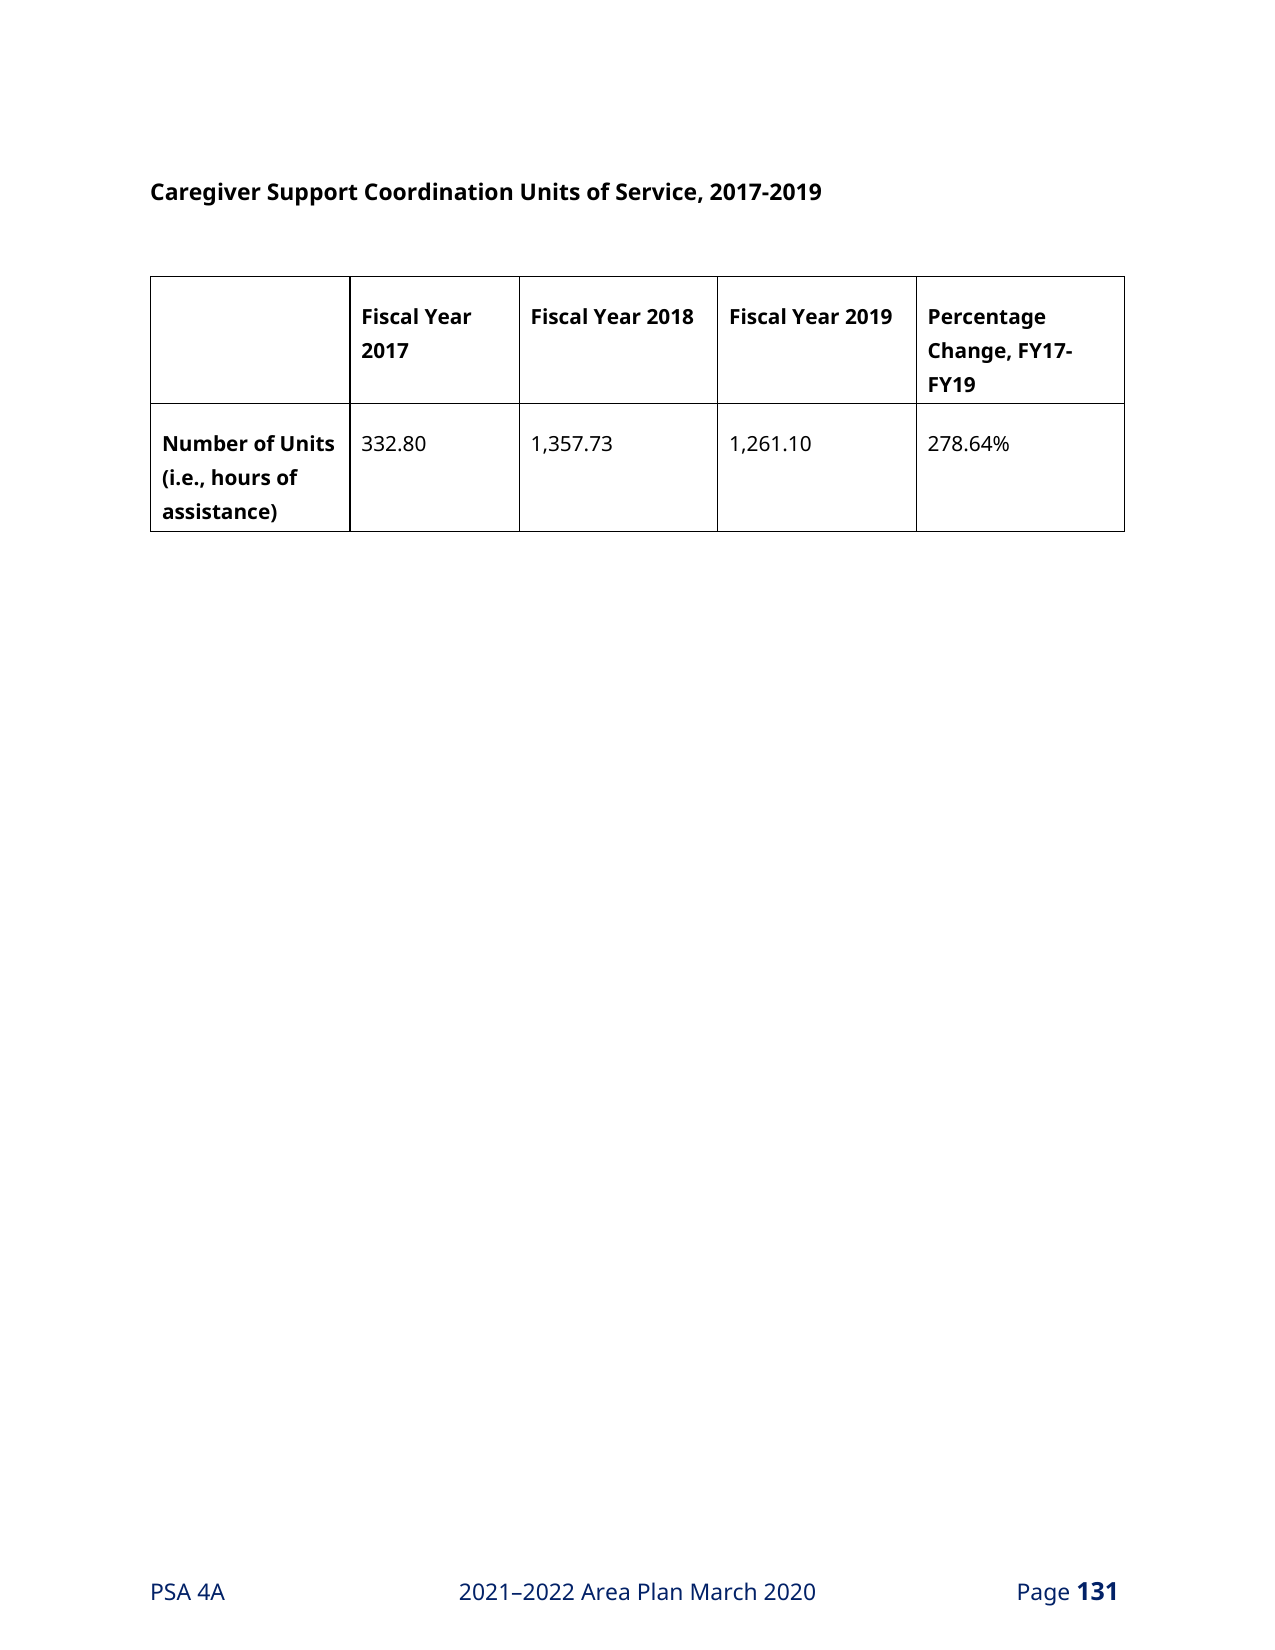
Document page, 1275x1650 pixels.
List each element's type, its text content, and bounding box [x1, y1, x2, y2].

table_cell 1,357.73 [520, 404, 717, 531]
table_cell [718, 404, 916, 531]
table_header [151, 277, 349, 403]
table_header Percentage Change, FY17-FY19 [917, 277, 1124, 403]
table_header Fiscal Year 2019 [718, 277, 916, 403]
text Caregiver Support Coordination Units of Service, 2017-2019 [150, 176, 1125, 207]
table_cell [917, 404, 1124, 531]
table_cell Number of Units (i.e., hours of assistance) [151, 404, 349, 531]
table_header Fiscal Year 2018 [520, 277, 717, 403]
table_header Fiscal Year 2017 [351, 277, 519, 403]
table_cell 332.80 [351, 404, 519, 531]
